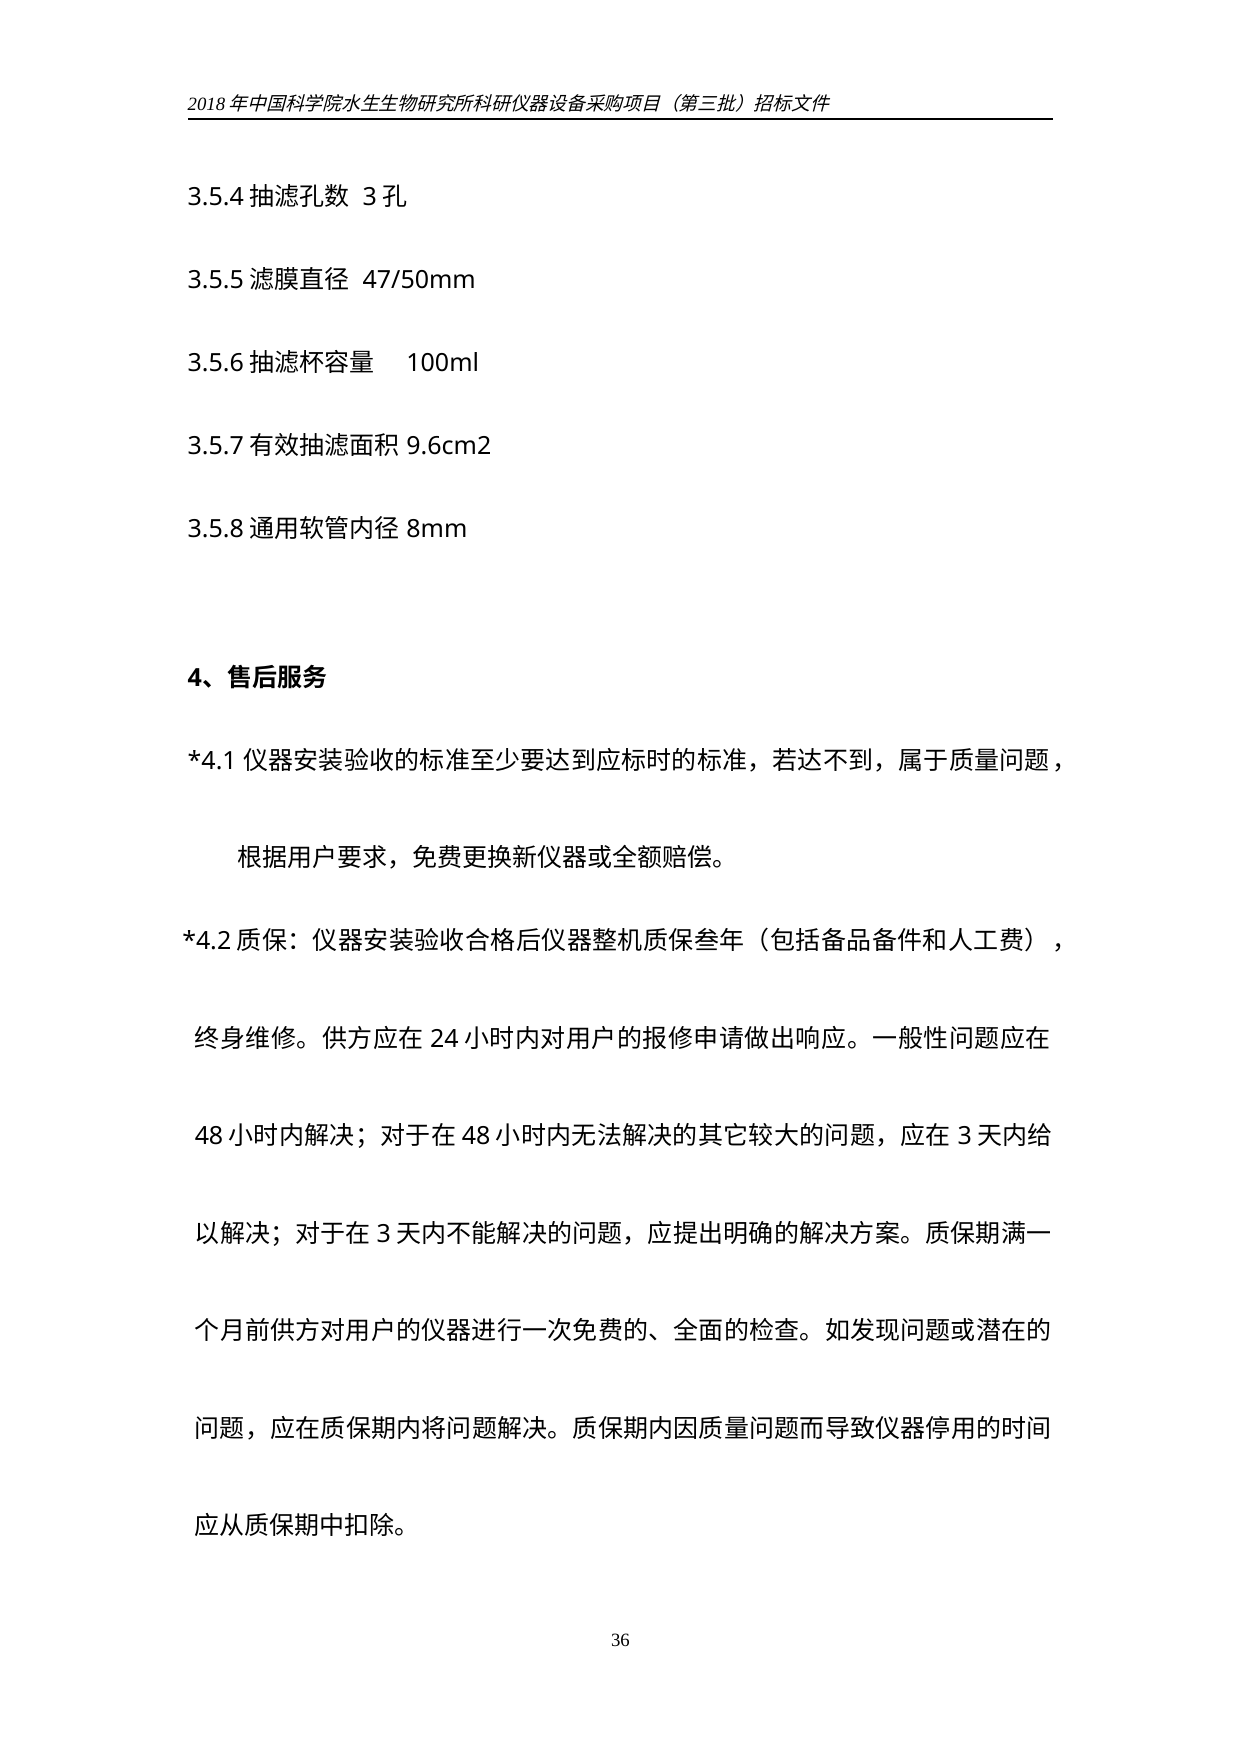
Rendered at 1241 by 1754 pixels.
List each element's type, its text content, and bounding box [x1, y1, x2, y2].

text 4、售后服务 [187, 643, 1053, 708]
text 3.5.6抽滤杯容量 100ml [187, 328, 1053, 393]
text 3.5.4抽滤孔数 3孔 [187, 162, 1053, 227]
text 3.5.5滤膜直径 47/50mm [187, 245, 1053, 310]
text *4.2质保：仪器安装验收合格后仪器整机质保叁年（包括备品备件和人工费），终身维修。供方应在24小时内对用户的报修申请做出响应。一般性问题应在48小时内解决；对于在48小时内无法解决的其它较大的问题，应在3天内给以解决；对于在3天内不能解决的问题，应提出明确的解决方案。质保期满一个月前供方对用户的仪器进行一次免费的、全面的检查。如发现问题或潜在的问题，应在质保期内将问题解决。质保期内因质量问题而导致仪器停用的时间应从质保期中扣除。 [182, 906, 1053, 1556]
text 3.5.8通用软管内径 8mm [187, 494, 1053, 559]
text *4.1 仪器安装验收的标准至少要达到应标时的标准，若达不到，属于质量问题，根据用户要求，免费更换新仪器或全额赔偿。 [187, 726, 1053, 888]
text 3.5.7有效抽滤面积 9.6cm2 [187, 411, 1053, 476]
